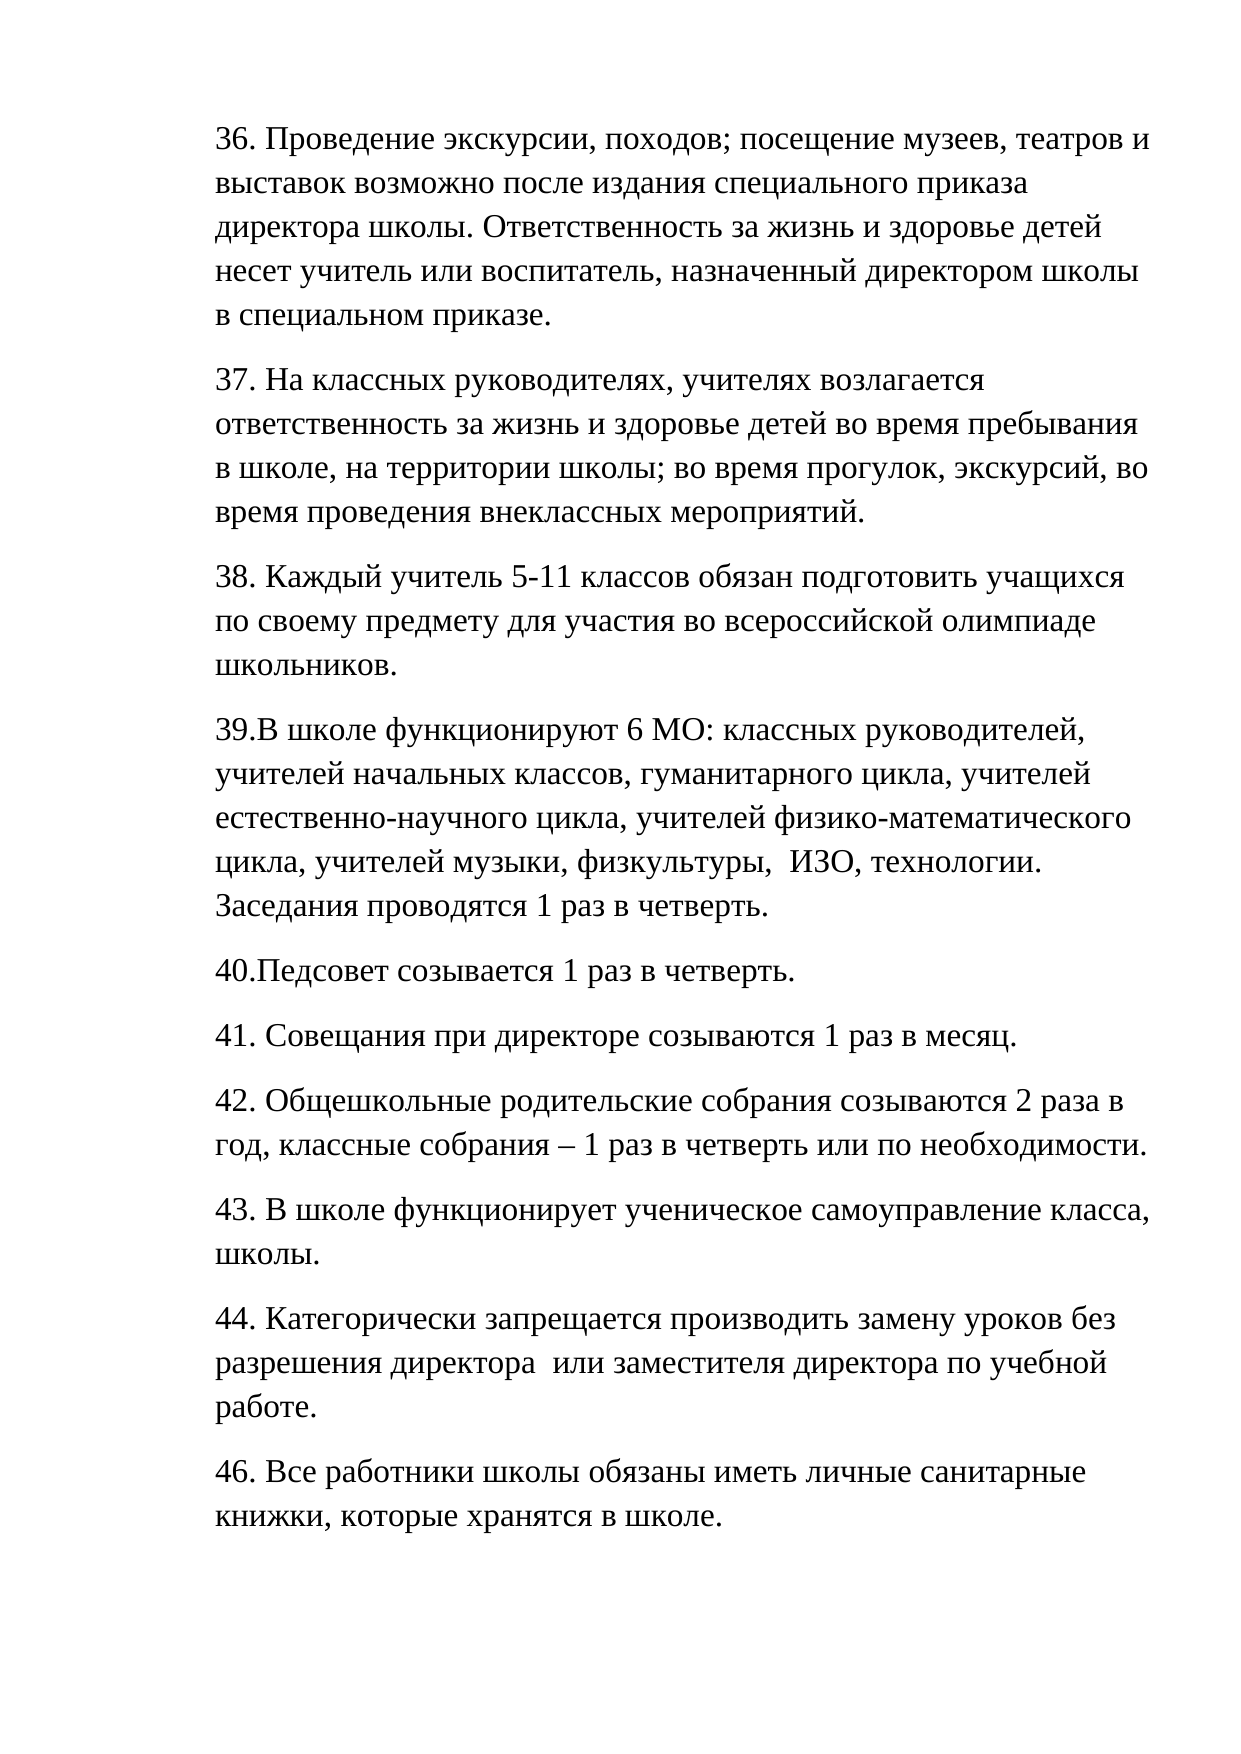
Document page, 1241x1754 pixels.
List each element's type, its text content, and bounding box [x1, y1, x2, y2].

text 40.Педсовет созывается 1 раз в четверть. [215, 951, 1152, 989]
text 46. Все работники школы обязаны иметь личные санитарные книжки, которые хранятся в школе. [215, 1451, 1152, 1534]
text 39.В школе функционируют 6 МО: классных руководителей, учителей начальных классов, гуманитарного цикла, учителей естественно-научного цикла, учителей физико-математического цикла, учителей музыки, физкультуры, ИЗО, технологии. Заседания проводятся 1 раз в четверть. [215, 709, 1152, 924]
text 37. На классных руководителях, учителях возлагается ответственность за жизнь и здоровье детей во время пребывания в школе, на территории школы; во время прогулок, экскурсий, во время проведения внеклассных мероприятий. [215, 359, 1152, 530]
text 36. Проведение экскурсии, походов; посещение музеев, театров и выставок возможно после издания специального приказа директора школы. Ответственность за жизнь и здоровье детей несет учитель или воспитатель, назначенный директором школы в специальном приказе. [215, 118, 1152, 333]
text 42. Общешкольные родительские собрания созываются 2 раза в год, классные собрания – 1 раз в четверть или по необходимости. [215, 1080, 1152, 1163]
text 43. В школе функционирует ученическое самоуправление класса, школы. [215, 1189, 1152, 1272]
text 41. Совещания при директоре созываются 1 раз в месяц. [215, 1015, 1152, 1054]
text 38. Каждый учитель 5-11 классов обязан подготовить учащихся по своему предмету для участия во всероссийской олимпиаде школьников. [215, 556, 1152, 683]
text 44. Категорически запрещается производить замену уроков без разрешения директора или заместителя директора по учебной работе. [215, 1298, 1152, 1425]
